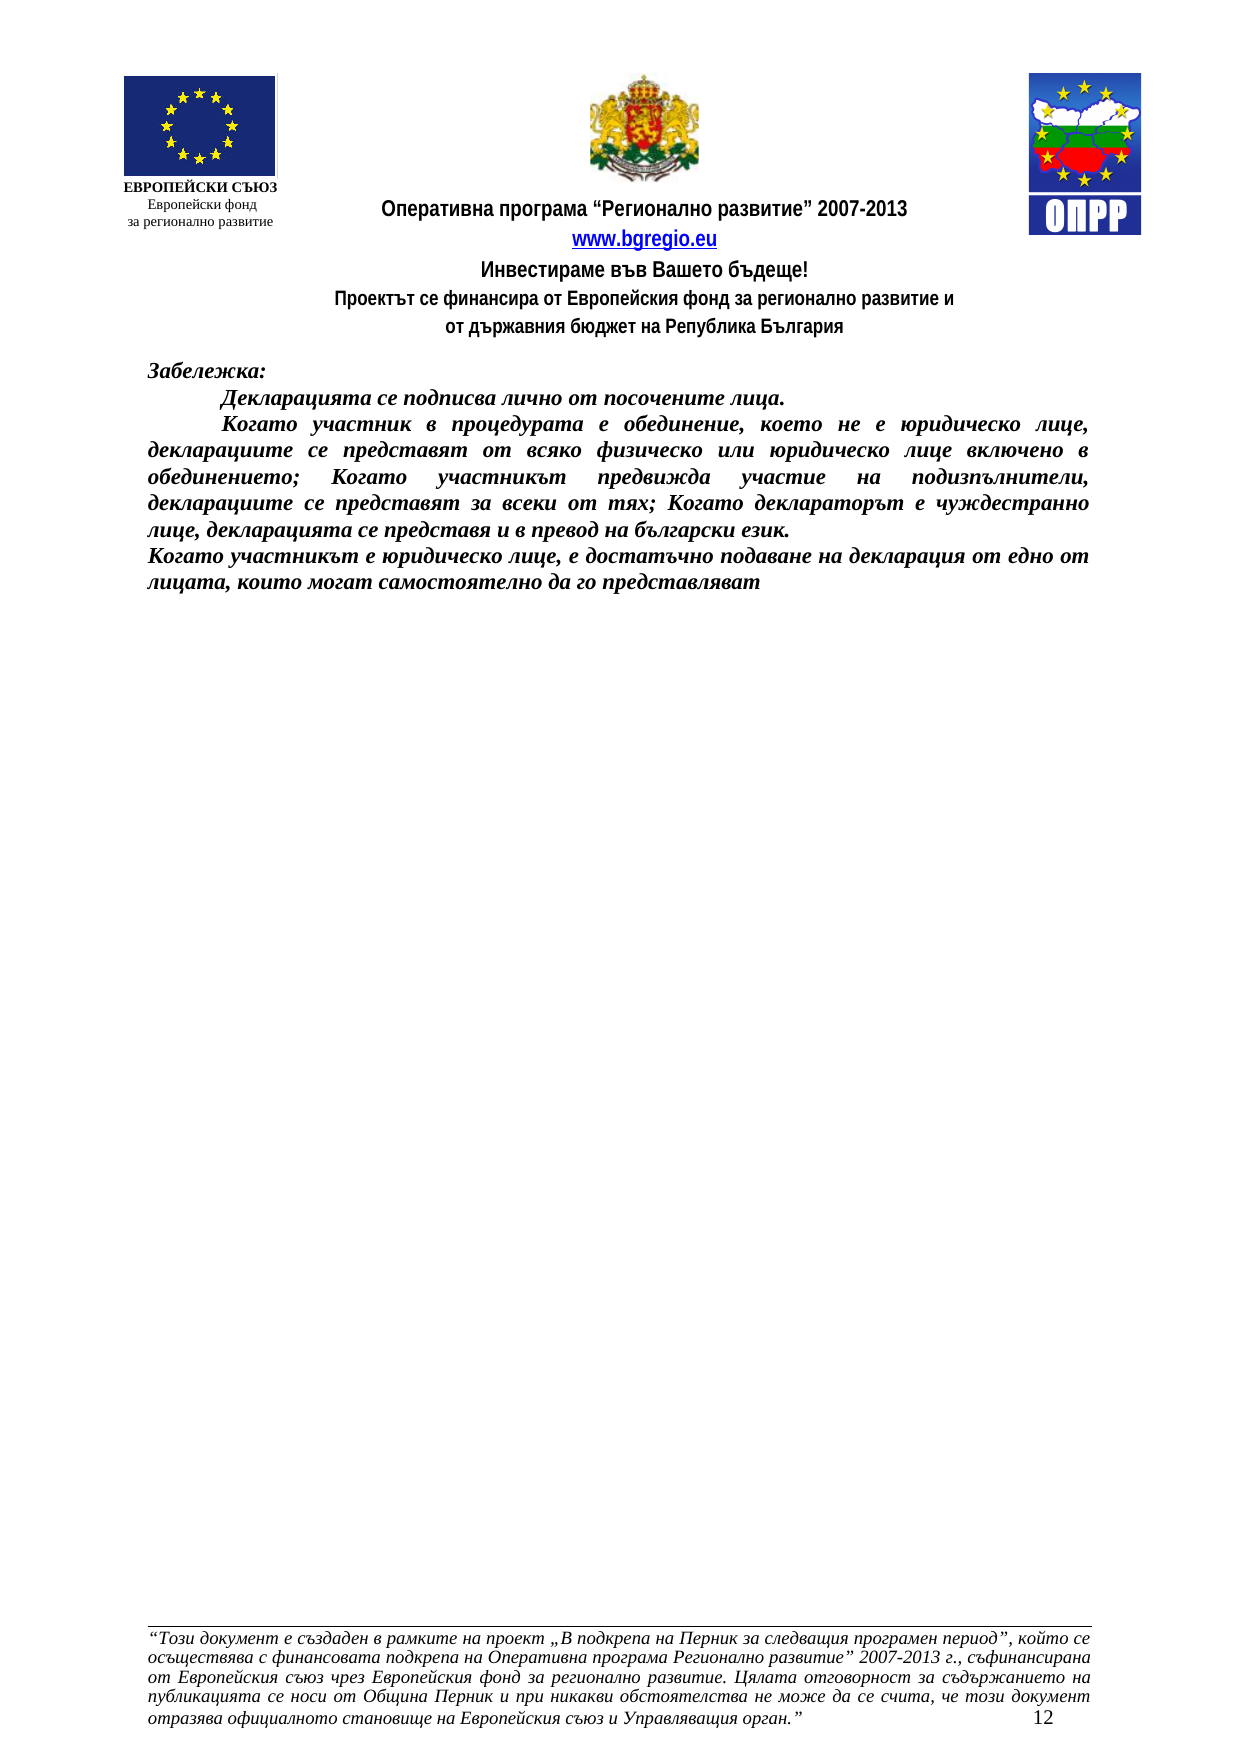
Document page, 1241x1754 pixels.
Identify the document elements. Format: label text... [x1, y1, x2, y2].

text Когато участник в процедурата е обединение, което не е юридическо лице, декларациите се представят от всяко физическо или юридическо лице включено в обединението; Когато участникът предвижда участие на подизпълнители, декларациите се представят за всеки от тях; Когато деклараторът е чуждестранно лице, декларацията се представя и в превод на български език. [148, 410, 1090, 542]
picture [590, 73, 699, 183]
picture [121, 73, 278, 179]
text Декларацията се подписва лично от посочените лица. [148, 384, 1090, 410]
picture [1028, 73, 1142, 235]
text Забележка: [148, 357, 1090, 384]
text Когато участникът е юридическо лице, е достатъчно подаване на декларация от едно от лицата, които могат самостоятелно да го представляват [148, 542, 1090, 595]
